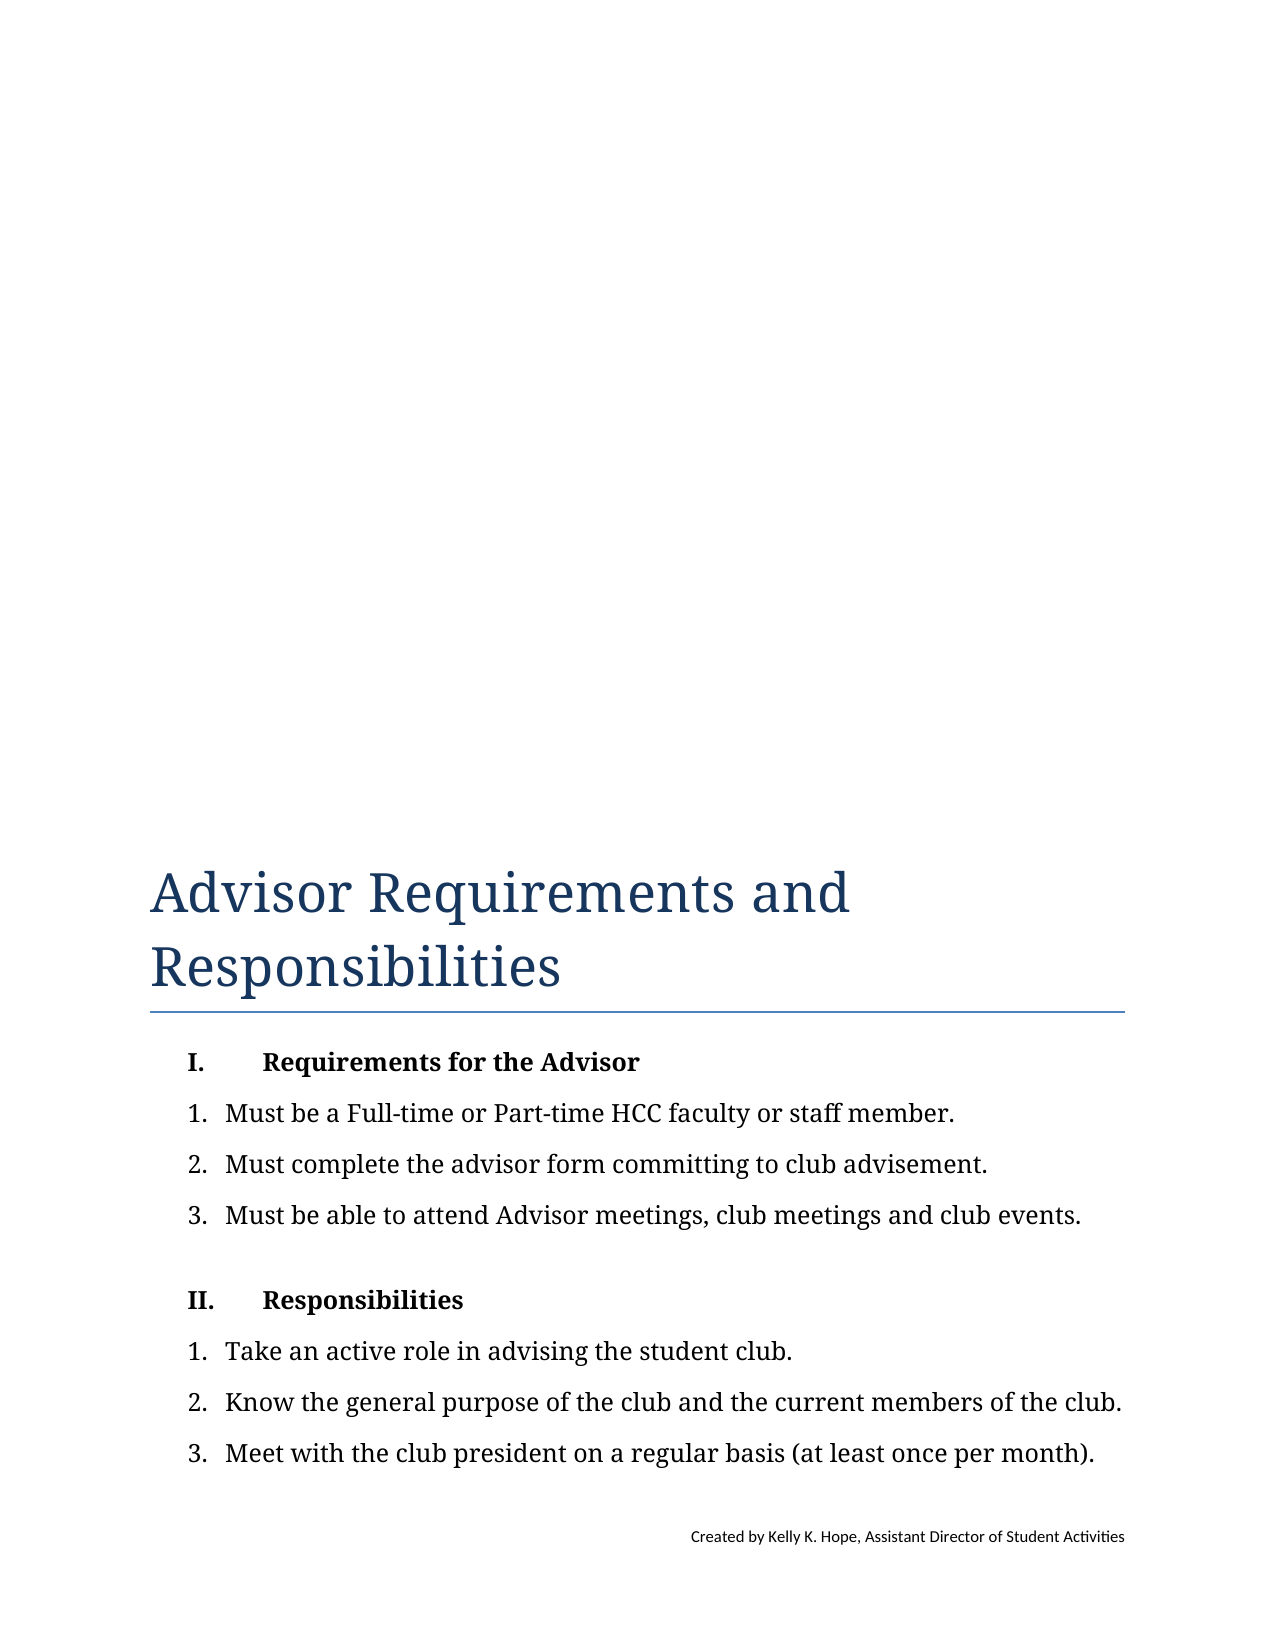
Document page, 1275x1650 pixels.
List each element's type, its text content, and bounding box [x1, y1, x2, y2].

list Know the general purpose of the club and the current members of the club. [187, 1384, 1125, 1418]
title Advisor Requirements and Responsibilities [150, 855, 1125, 1011]
list Meet with the club president on a regular basis (at least once per month). [187, 1436, 1125, 1469]
list Responsibilities [187, 1282, 1125, 1316]
list Requirements for the Advisor [187, 1044, 1125, 1078]
list Must complete the advisor form committing to club advisement. [187, 1146, 1125, 1180]
list Take an active role in advising the student club. [187, 1333, 1125, 1367]
list Must be able to attend Advisor meetings, club meetings and club events. [187, 1197, 1125, 1231]
list Must be a Full-time or Part-time HCC faculty or staff member. [187, 1095, 1125, 1129]
